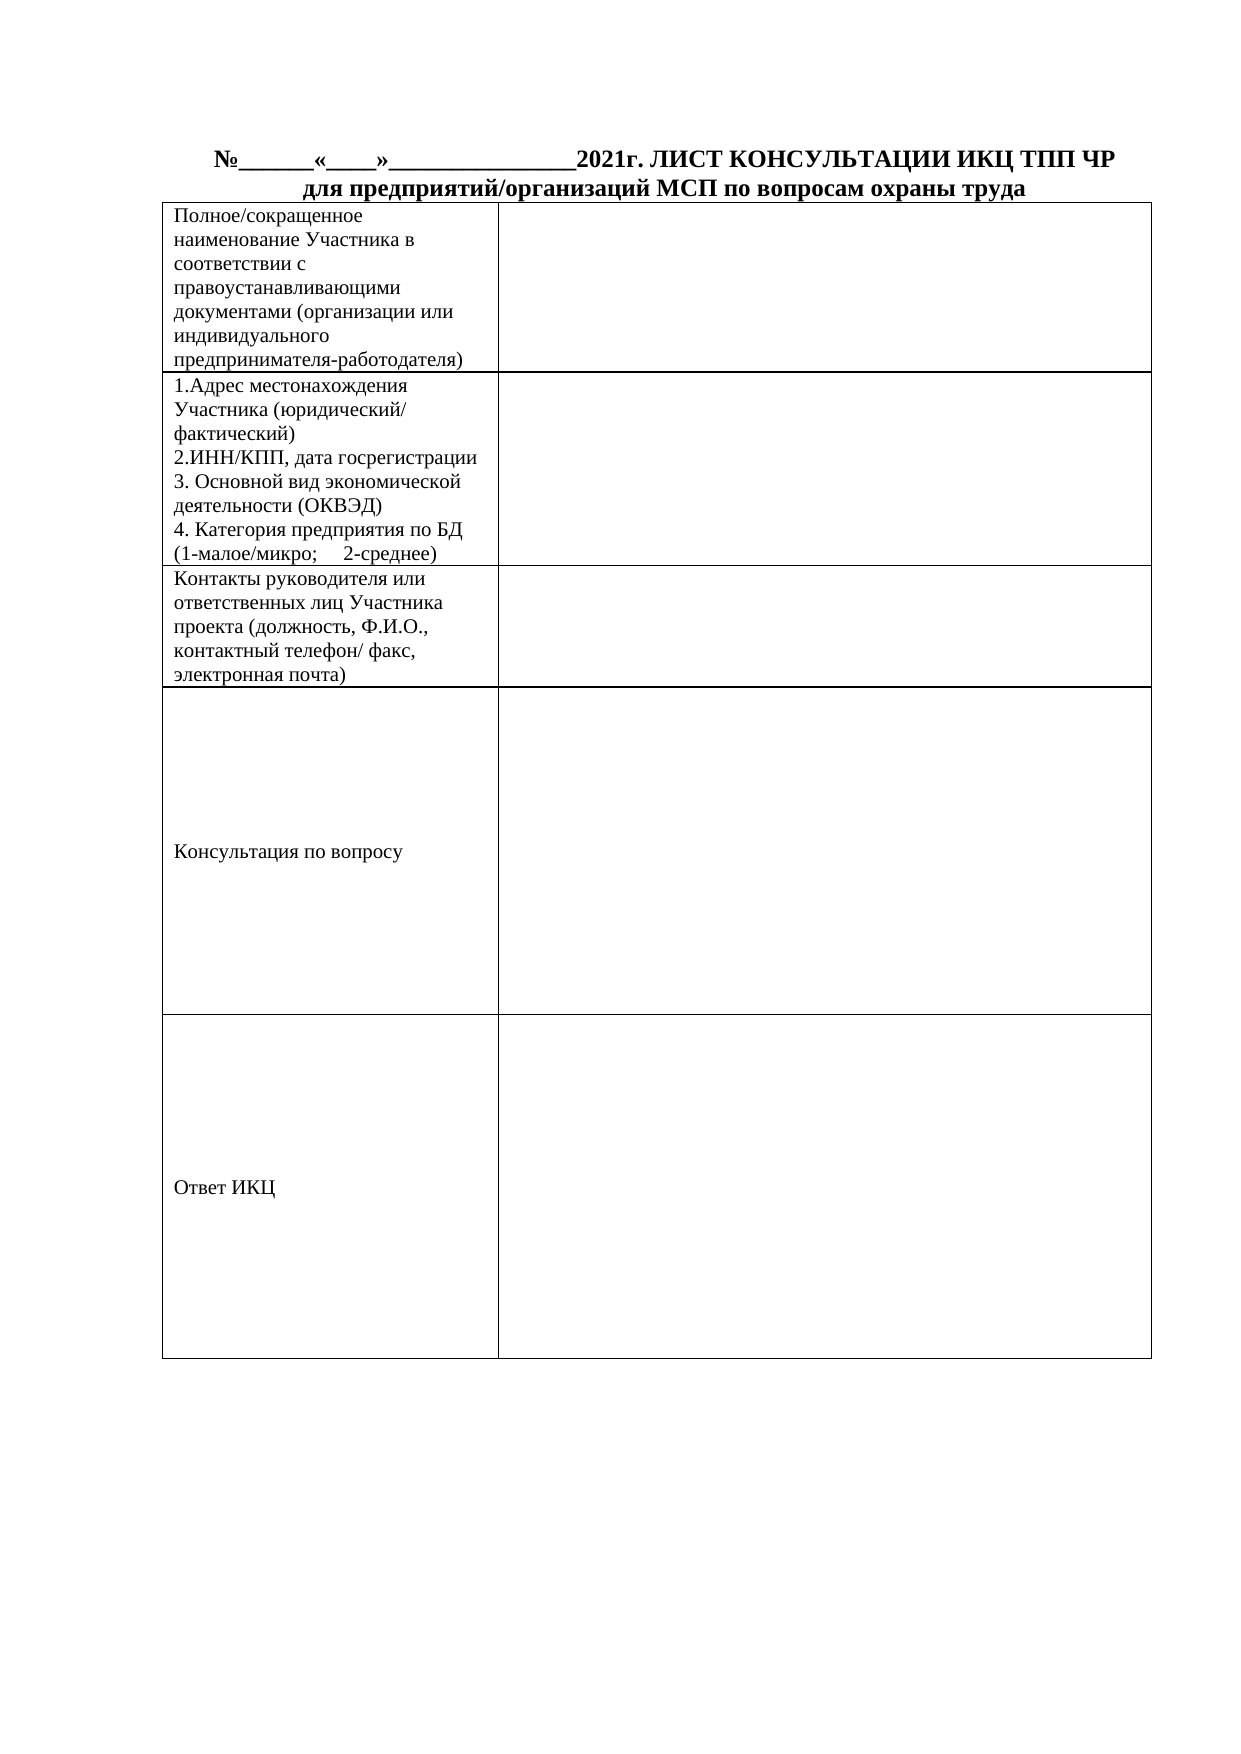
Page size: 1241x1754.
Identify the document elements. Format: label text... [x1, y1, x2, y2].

text №______«____»_______________2021г. ЛИСТ КОНСУЛЬТАЦИИ ИКЦ ТПП ЧР [177, 144, 1152, 173]
text для предприятий/организаций МСП по вопросам охраны труда [177, 173, 1152, 202]
table_cell 1.Адрес местонахождения Участника (юридический/ фактический) 2.ИНН/КПП, дата госрегистрации 3. Основной вид экономической деятельности (ОКВЭД) 4. Категория предприятия по БД (1-малое/микро; 2-среднее) [163, 373, 498, 565]
table_cell [499, 1015, 1151, 1358]
table_cell [499, 373, 1151, 565]
table_cell [499, 688, 1151, 1014]
table_header Полное/сокращенное наименование Участника в соответствии с правоустанавливающими документами (организации или индивидуального предпринимателя-работодателя) [163, 203, 498, 371]
table_header [499, 203, 1151, 371]
table_cell Ответ ИКЦ [163, 1015, 498, 1358]
table_cell Консультация по вопросу [163, 688, 498, 1014]
table_cell [499, 566, 1151, 686]
table_cell Контакты руководителя или ответственных лиц Участника проекта (должность, Ф.И.О., контактный телефон/ факс, электронная почта) [163, 566, 498, 686]
